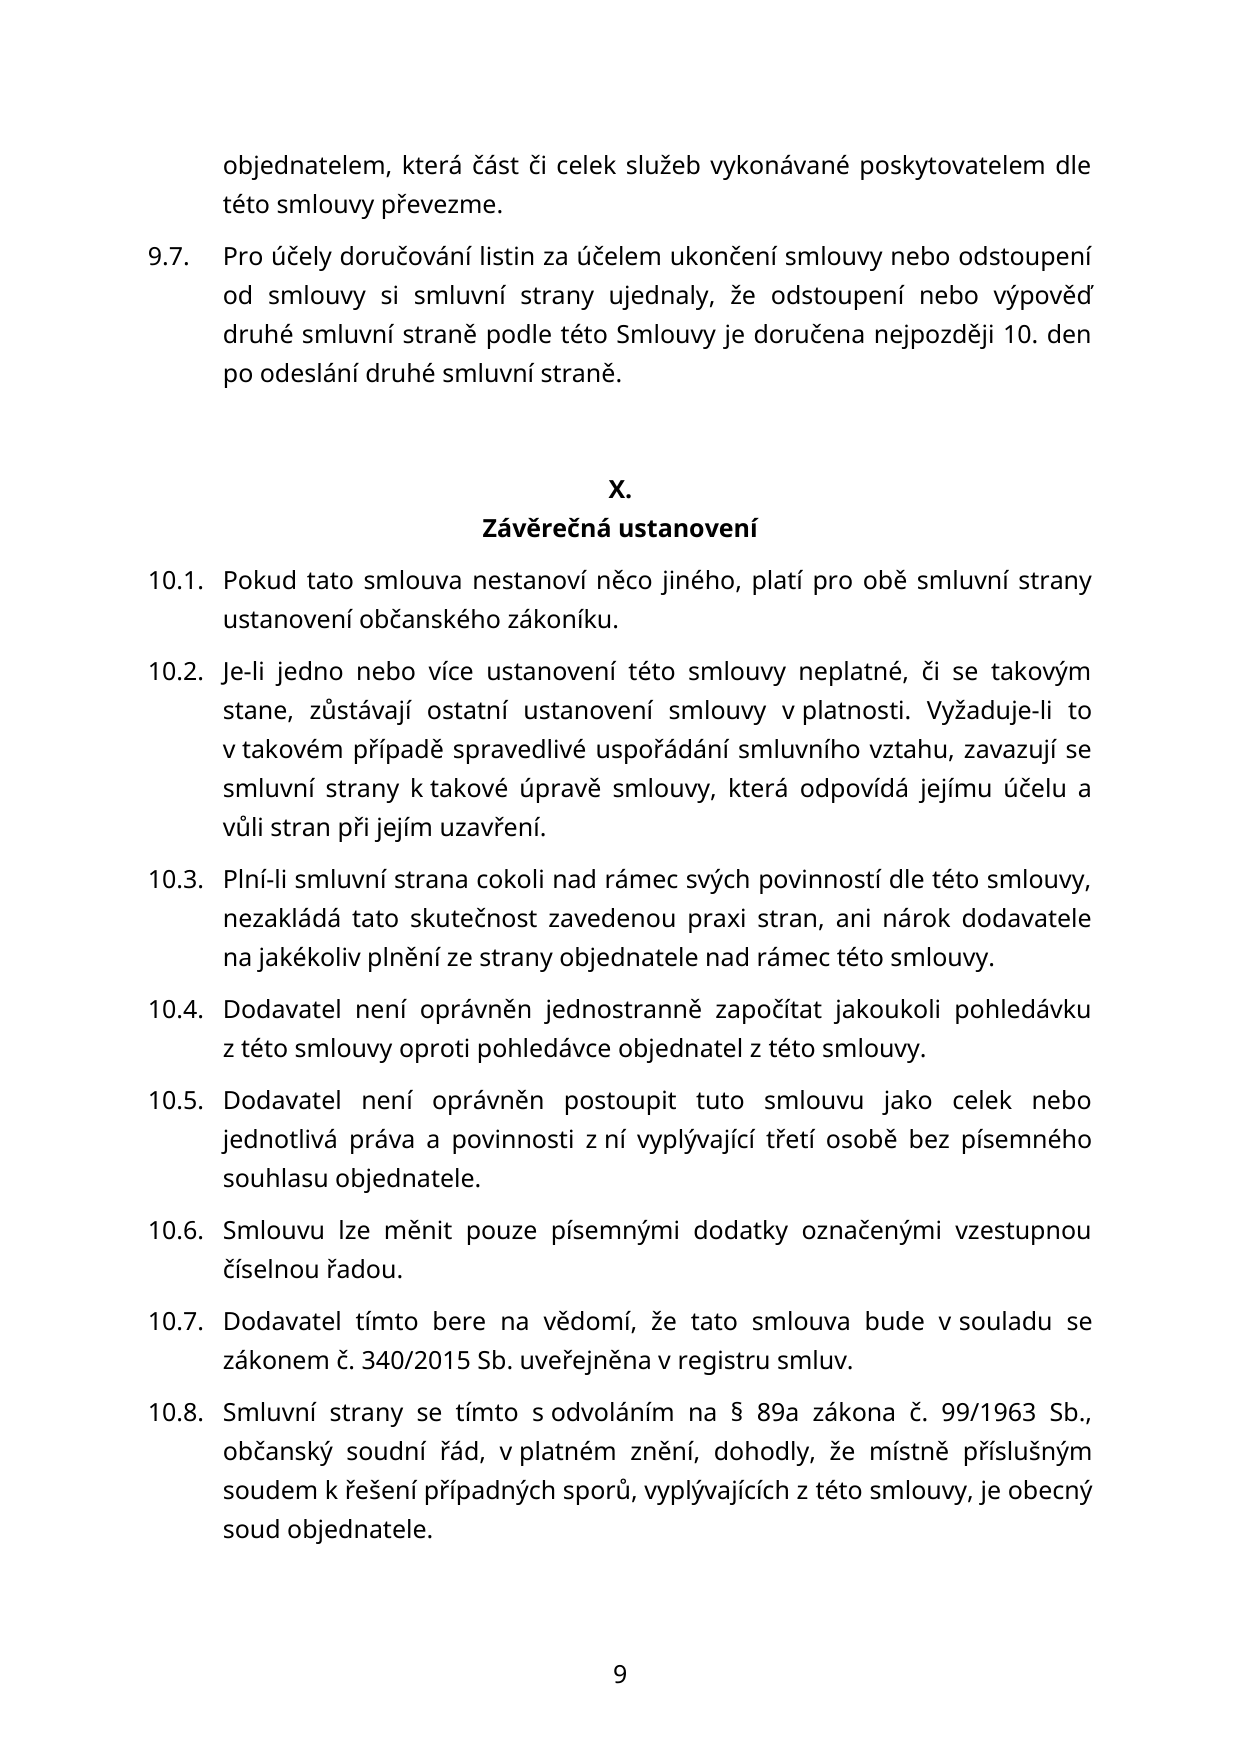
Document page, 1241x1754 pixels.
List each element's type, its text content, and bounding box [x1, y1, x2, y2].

list Pokud tato smlouva nestanoví něco jiného, platí pro obě smluvní strany ustanovení občanského zákoníku. [148, 563, 1093, 636]
list Dodavatel není oprávněn postoupit tuto smlouvu jako celek nebo jednotlivá práva a povinnosti z ní vyplývající třetí osobě bez písemného souhlasu objednatele. [148, 1083, 1093, 1195]
list Smlouvu lze měnit pouze písemnými dodatky označenými vzestupnou číselnou řadou. [148, 1213, 1093, 1286]
list Je-li jedno nebo více ustanovení této smlouvy neplatné, či se takovým stane, zůstávají ostatní ustanovení smlouvy v platnosti. Vyžaduje-li to v takovém případě spravedlivé uspořádání smluvního vztahu, zavazují se smluvní strany k takové úpravě smlouvy, která odpovídá jejímu účelu a vůli stran při jejím uzavření. [148, 653, 1093, 844]
list Pro účely doručování listin za účelem ukončení smlouvy nebo odstoupení od smlouvy si smluvní strany ujednaly, že odstoupení nebo výpověď druhé smluvní straně podle této Smlouvy je doručena nejpozději 10. den po odeslání druhé smluvní straně. [148, 238, 1093, 390]
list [148, 148, 1093, 221]
text X. [148, 472, 1093, 506]
list Smluvní strany se tímto s odvoláním na § 89a zákona č. 99/1963 Sb., občanský soudní řád, v platném znění, dohodly, že místně příslušným soudem k řešení případných sporů, vyplývajících z této smlouvy, je obecný soud objednatele. [148, 1394, 1093, 1546]
text Závěrečná ustanovení [148, 511, 1093, 545]
list Dodavatel tímto bere na vědomí, že tato smlouva bude v souladu se zákonem č. 340/2015 Sb. uveřejněna v registru smluv. [148, 1303, 1093, 1377]
list Plní-li smluvní strana cokoli nad rámec svých povinností dle této smlouvy, nezakládá tato skutečnost zavedenou praxi stran, ani nárok dodavatele na jakékoliv plnění ze strany objednatele nad rámec této smlouvy. [148, 862, 1093, 974]
list Dodavatel není oprávněn jednostranně započítat jakoukoli pohledávku z této smlouvy oproti pohledávce objednatel z této smlouvy. [148, 992, 1093, 1065]
